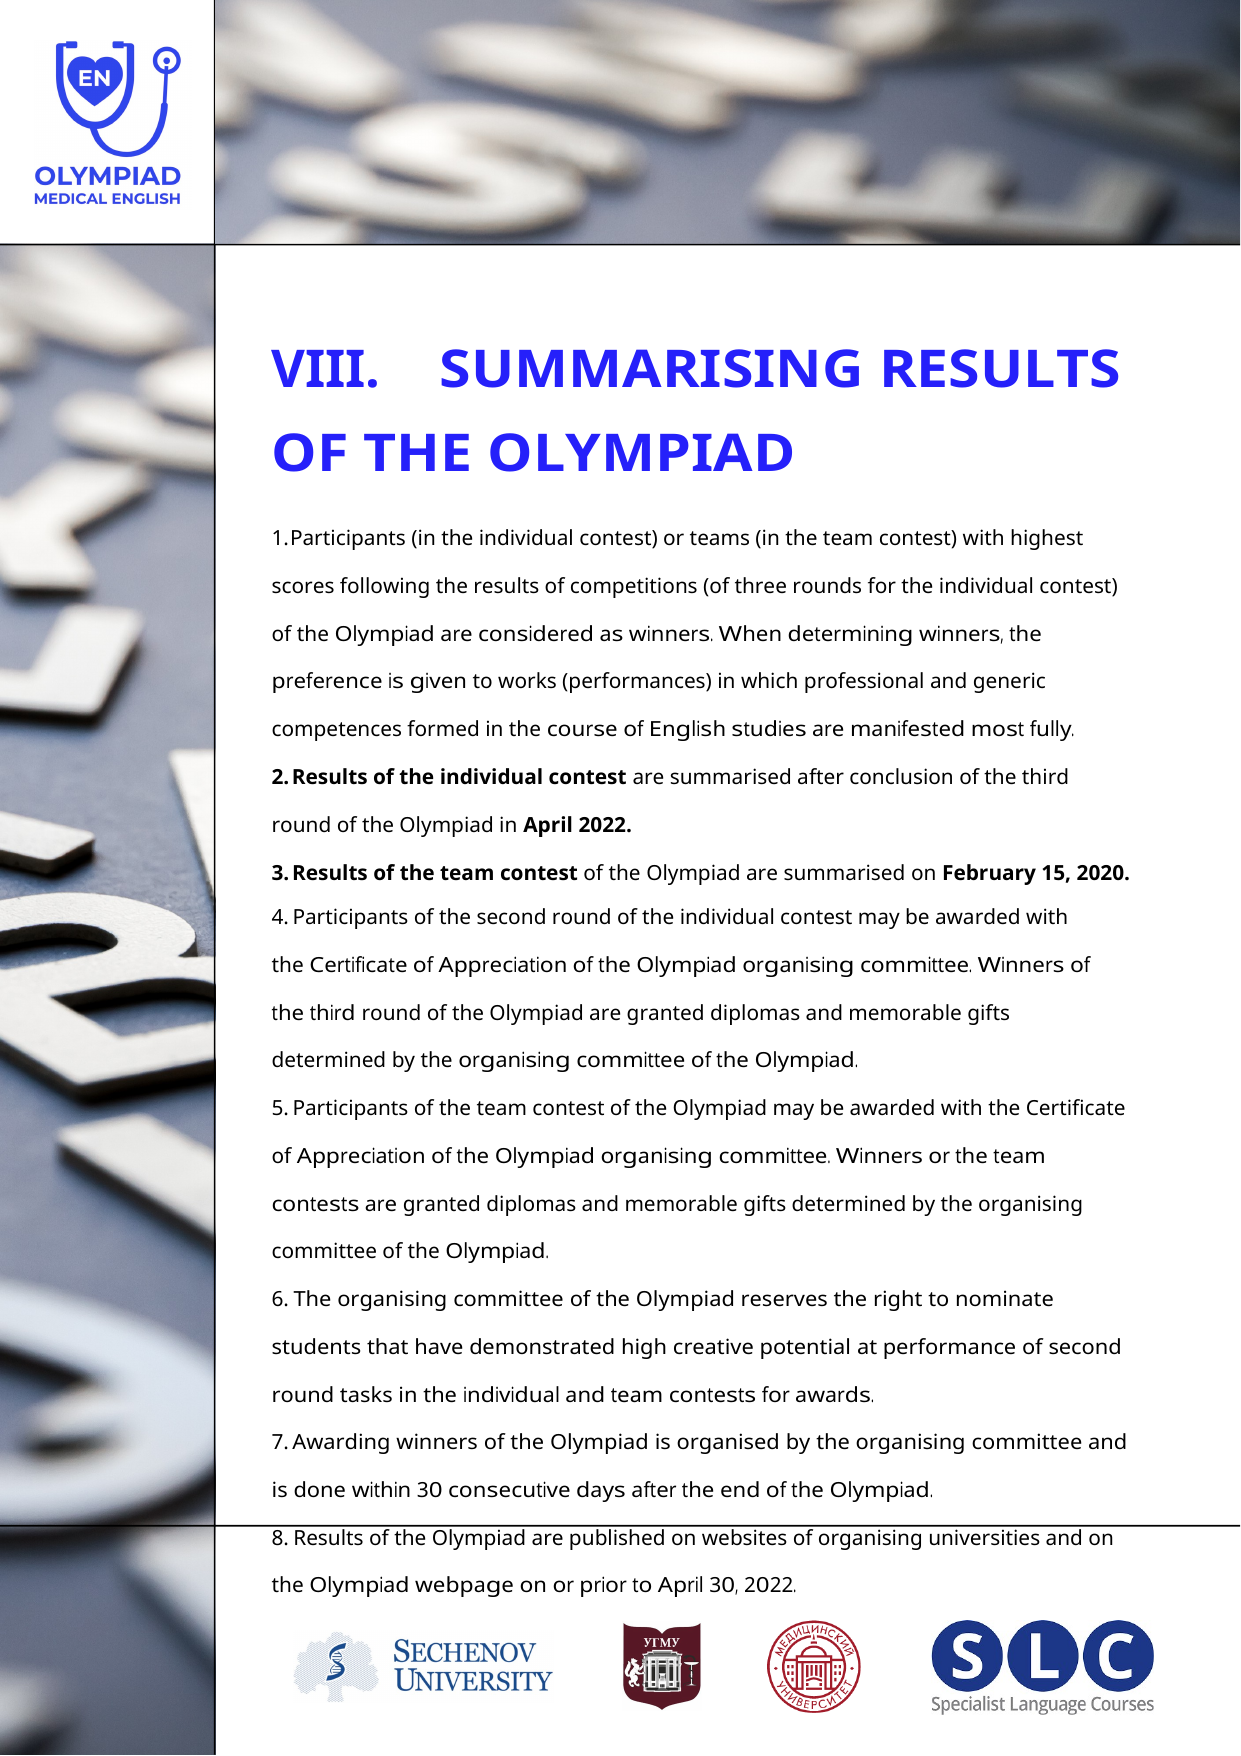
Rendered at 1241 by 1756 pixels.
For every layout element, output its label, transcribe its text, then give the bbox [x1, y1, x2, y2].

list SUMMARISING RESULTS OF THE OLYMPIAD [271, 332, 1187, 487]
picture [34, 40, 192, 210]
list Participants of the team contest of the Olympiad may be awarded with the Certificate of Appreciation of the Olympiad organising committee. Winners or the team contests are granted diplomas and memorable gifts determined by the organising committee of the Olympiad. [271, 1093, 1138, 1265]
picture [931, 1620, 1154, 1715]
picture [767, 1620, 861, 1713]
picture [293, 1630, 554, 1703]
picture [215, 0, 1241, 243]
list Results of the team contest of the Olympiad are summarised on February 15, 2020. [271, 858, 1211, 886]
picture [0, 246, 213, 1524]
picture [0, 1527, 213, 1755]
list Awarding winners of the Olympiad is organised by the organising committee and is done within 30 consecutive days after the end of the Olympiad. [271, 1427, 1145, 1504]
list Results of the individual contest are summarised after conclusion of the third round of the Olympiad in April 2022. [271, 762, 1132, 838]
list Participants of the second round of the individual contest may be awarded with the Certificate of Appreciation of the Olympiad organising committee. Winners of the third round of the Olympiad are granted diplomas and memorable gifts determined by the organising committee of the Olympiad. [271, 902, 1099, 1074]
list Results of the Olympiad are published on websites of organising universities and on the Olympiad webpage on or prior to April 30, 2022. [271, 1523, 1135, 1599]
list The organising committee of the Olympiad reserves the right to nominate students that have demonstrated high creative potential at performance of second round tasks in the individual and team contests for awards. [271, 1284, 1133, 1408]
list Participants (in the individual contest) or teams (in the team contest) with highest scores following the results of competitions (of three rounds for the individual contest) of the Olympiad are considered as winners. When determining winners, the preference is given to works (performances) in which professional and generic competences formed in the course of English studies are manifested most fully. [271, 523, 1131, 743]
picture [622, 1621, 702, 1711]
